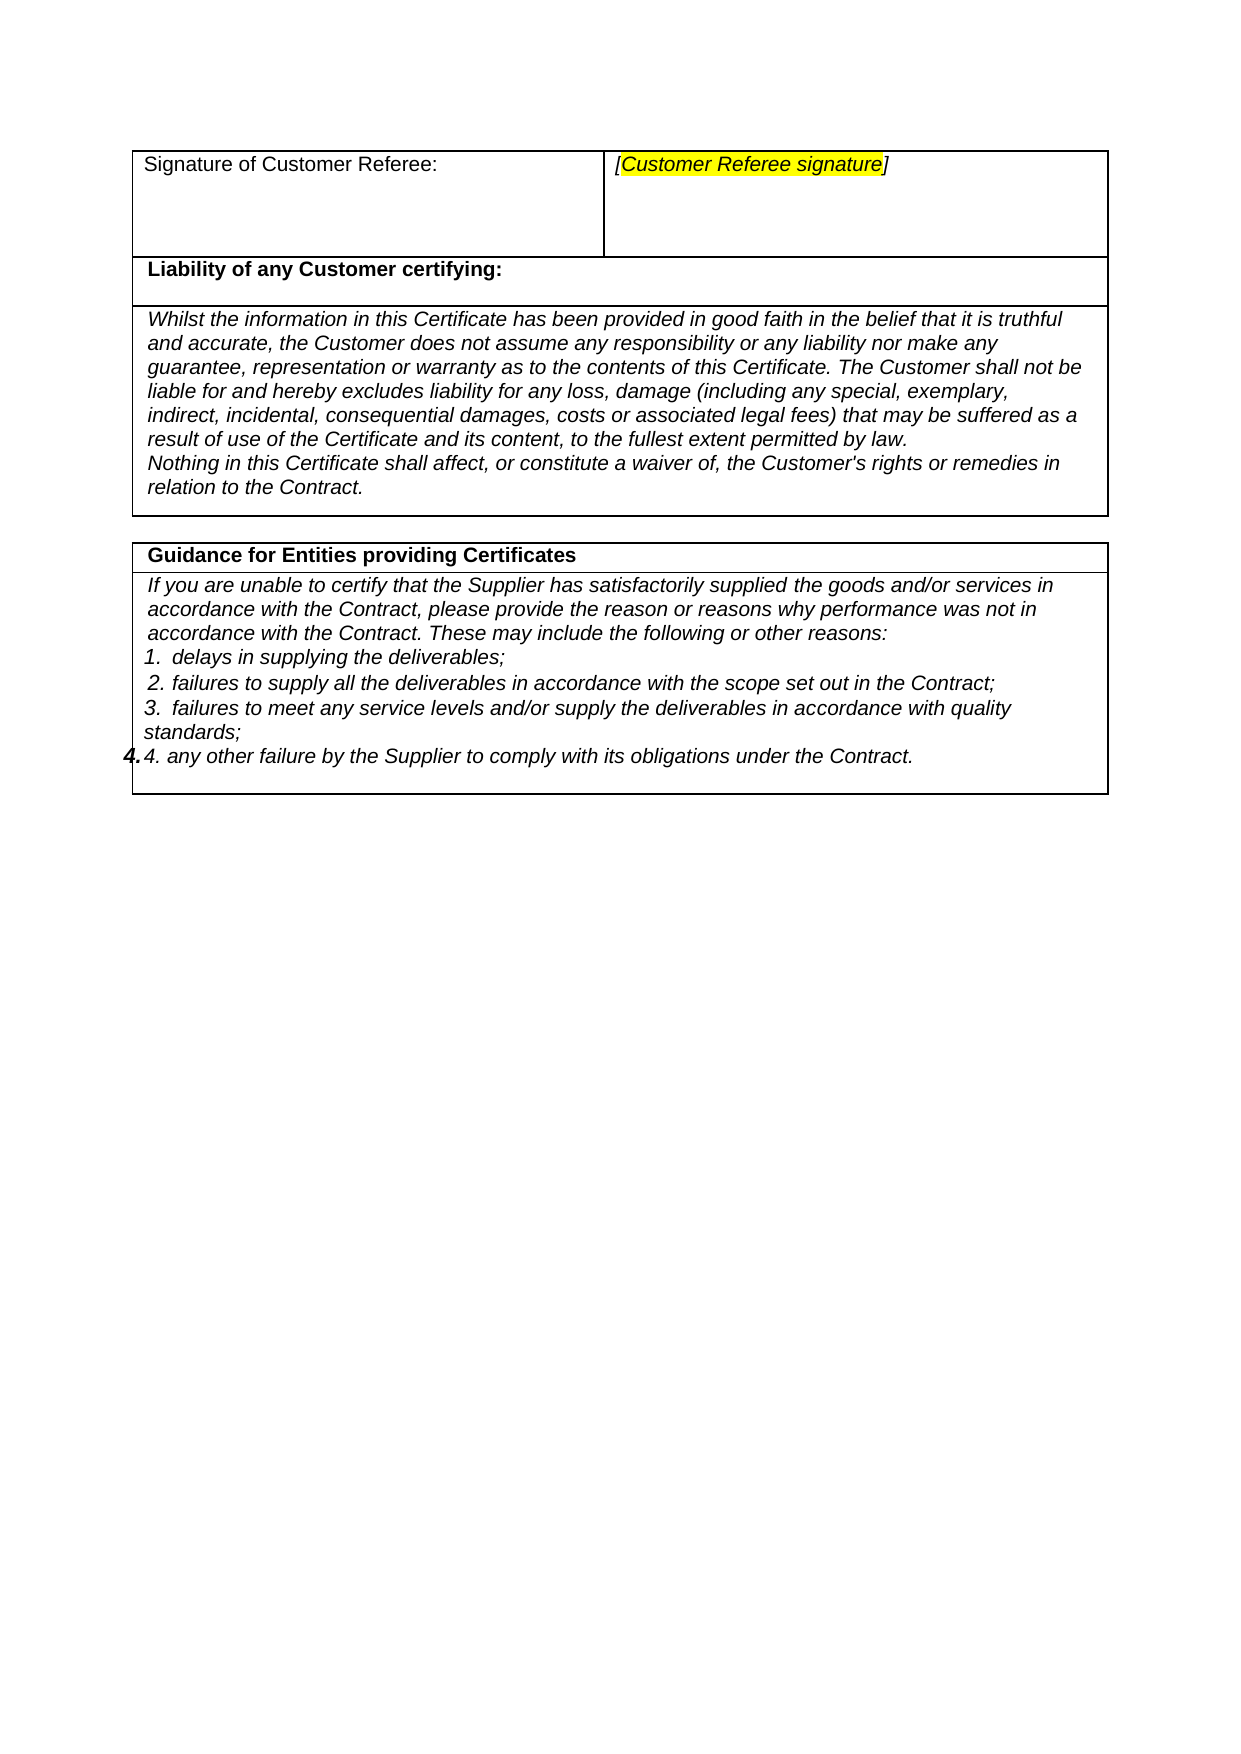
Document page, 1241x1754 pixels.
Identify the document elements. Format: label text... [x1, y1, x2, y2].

table_cell Signature of Customer Referee: [133, 152, 603, 256]
table_cell Whilst the information in this Certificate has been provided in good faith in the belief that it is truthful and accurate, the Customer does not assume any responsibility or any liability nor make any guarantee, representation or warranty as to the contents of this Certificate. The Customer shall not be liable for and hereby excludes liability for any loss, damage (including any special, exemplary, indirect, incidental, consequential damages, costs or associated legal fees) that may be suffered as a result of use of the Certificate and its content, to the fullest extent permitted by law. Nothing in this Certificate shall affect, or constitute a waiver of, the Customer's rights or remedies in relation to the Contract. [133, 307, 1107, 515]
table_cell [Customer Referee signature] [605, 152, 1107, 256]
table_cell If you are unable to certify that the Supplier has satisfactorily supplied the goods and/or services in accordance with the Contract, please provide the reason or reasons why performance was not in accordance with the Contract. These may include the following or other reasons: delays in supplying the deliverables; failures to supply all the deliverables in accordance with the scope set out in the Contract; failures to meet any service levels and/or supply the deliverables in accordance with quality standards; 4. any other failure by the Supplier to comply with its obligations under the Contract. [133, 573, 1107, 793]
table_header Guidance for Entities providing Certificates [133, 544, 1107, 571]
table_cell Liability of any Customer certifying: [133, 258, 1107, 305]
